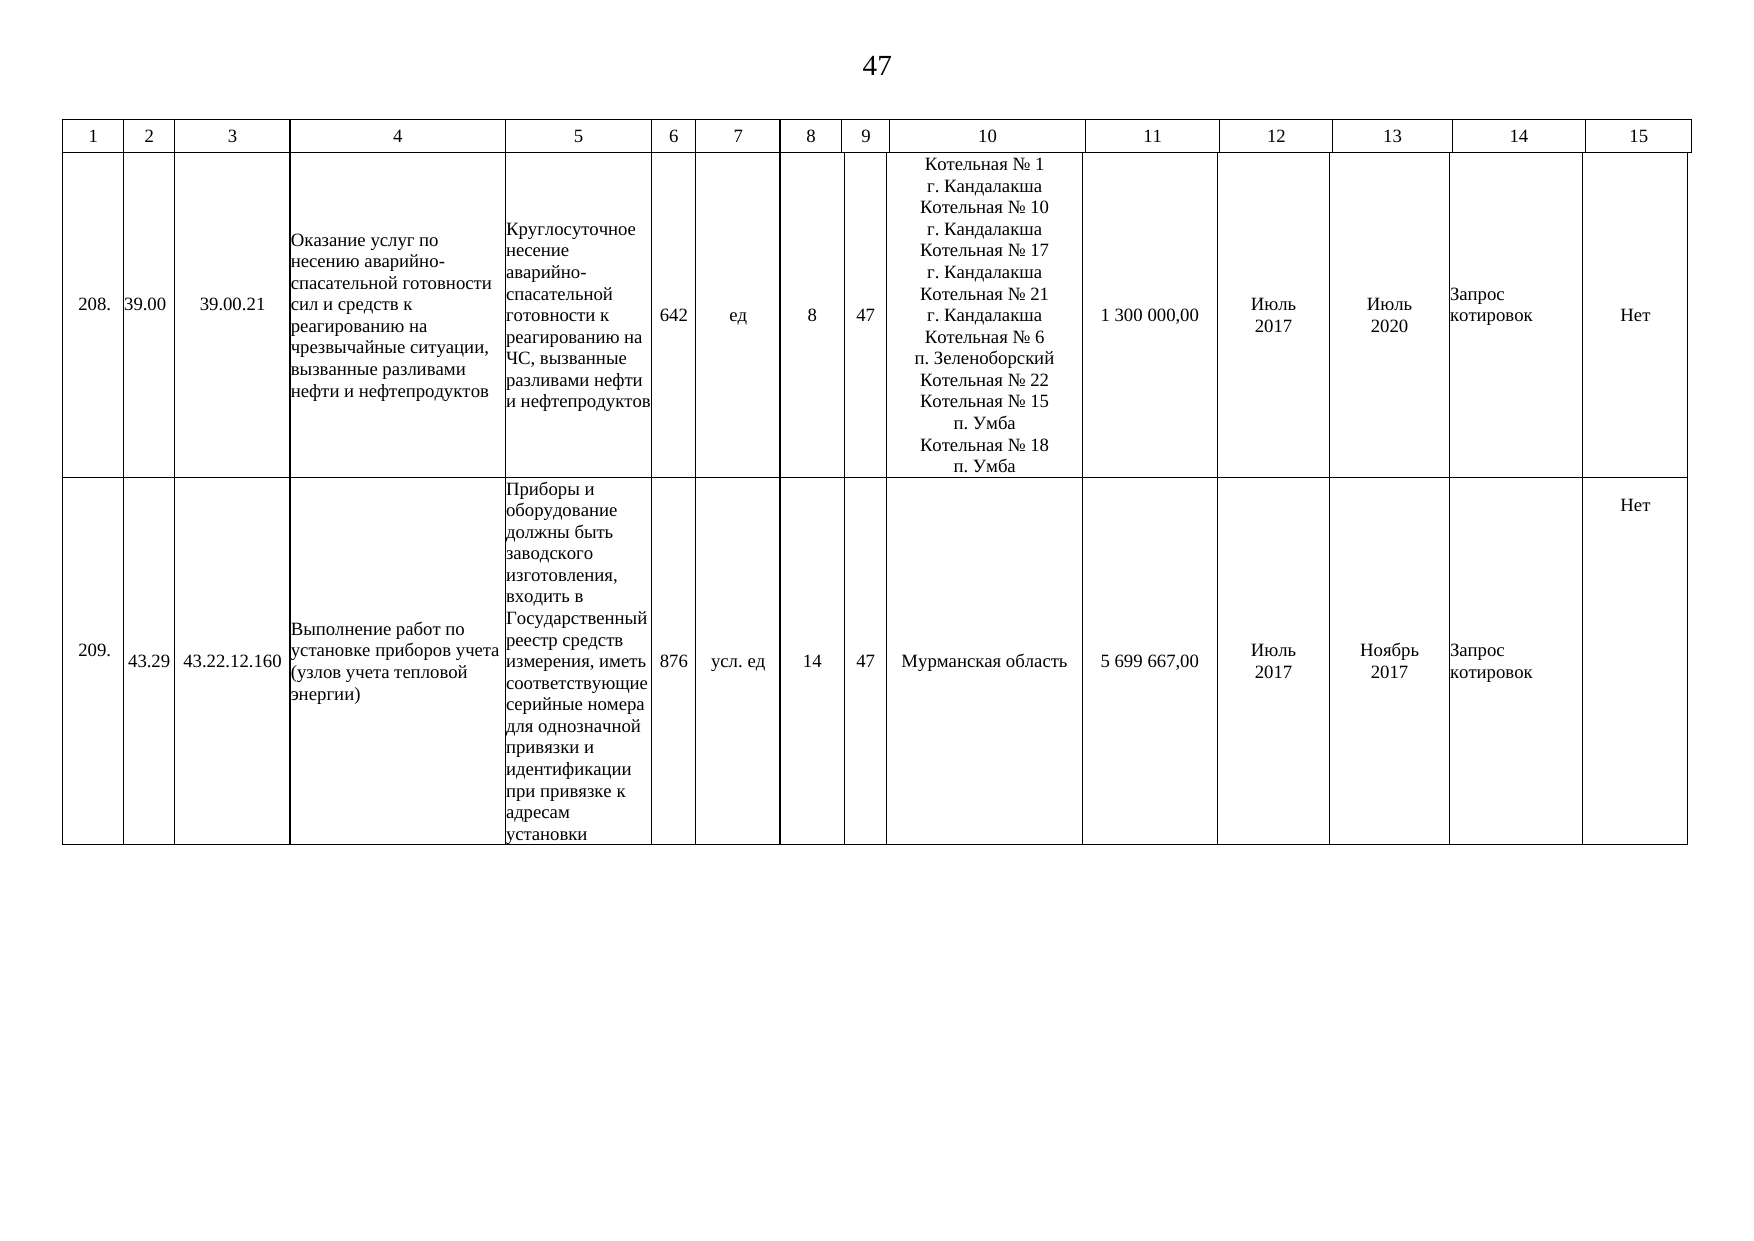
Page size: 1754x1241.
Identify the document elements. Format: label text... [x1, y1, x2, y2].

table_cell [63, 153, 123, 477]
table_header 7 [696, 120, 779, 152]
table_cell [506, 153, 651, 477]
table_header 10 [890, 120, 1085, 152]
table_header 8 [781, 120, 841, 152]
table_header 14 [1453, 120, 1585, 152]
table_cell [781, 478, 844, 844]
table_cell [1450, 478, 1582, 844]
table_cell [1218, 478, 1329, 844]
table_header 9 [842, 120, 889, 152]
table_header 6 [652, 120, 695, 152]
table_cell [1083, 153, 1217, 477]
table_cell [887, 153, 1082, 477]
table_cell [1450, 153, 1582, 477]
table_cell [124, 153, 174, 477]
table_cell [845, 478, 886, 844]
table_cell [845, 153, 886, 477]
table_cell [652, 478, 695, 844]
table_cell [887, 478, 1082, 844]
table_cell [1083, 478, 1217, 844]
table_header 13 [1333, 120, 1452, 152]
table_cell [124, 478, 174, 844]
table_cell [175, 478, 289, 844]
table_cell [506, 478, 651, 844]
table_header 4 [291, 120, 505, 152]
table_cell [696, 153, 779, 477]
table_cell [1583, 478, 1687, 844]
table_header 15 [1586, 120, 1691, 152]
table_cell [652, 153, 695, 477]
table_header 12 [1220, 120, 1332, 152]
table_header 3 [175, 120, 289, 152]
table_header 5 [506, 120, 651, 152]
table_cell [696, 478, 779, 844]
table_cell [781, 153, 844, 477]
table_header 1 [63, 120, 123, 152]
table_header 11 [1086, 120, 1219, 152]
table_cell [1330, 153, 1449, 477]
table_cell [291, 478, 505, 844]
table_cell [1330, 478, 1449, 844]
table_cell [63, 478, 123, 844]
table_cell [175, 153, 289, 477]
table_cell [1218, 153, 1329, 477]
table_header 2 [124, 120, 174, 152]
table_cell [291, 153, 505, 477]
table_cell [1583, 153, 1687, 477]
